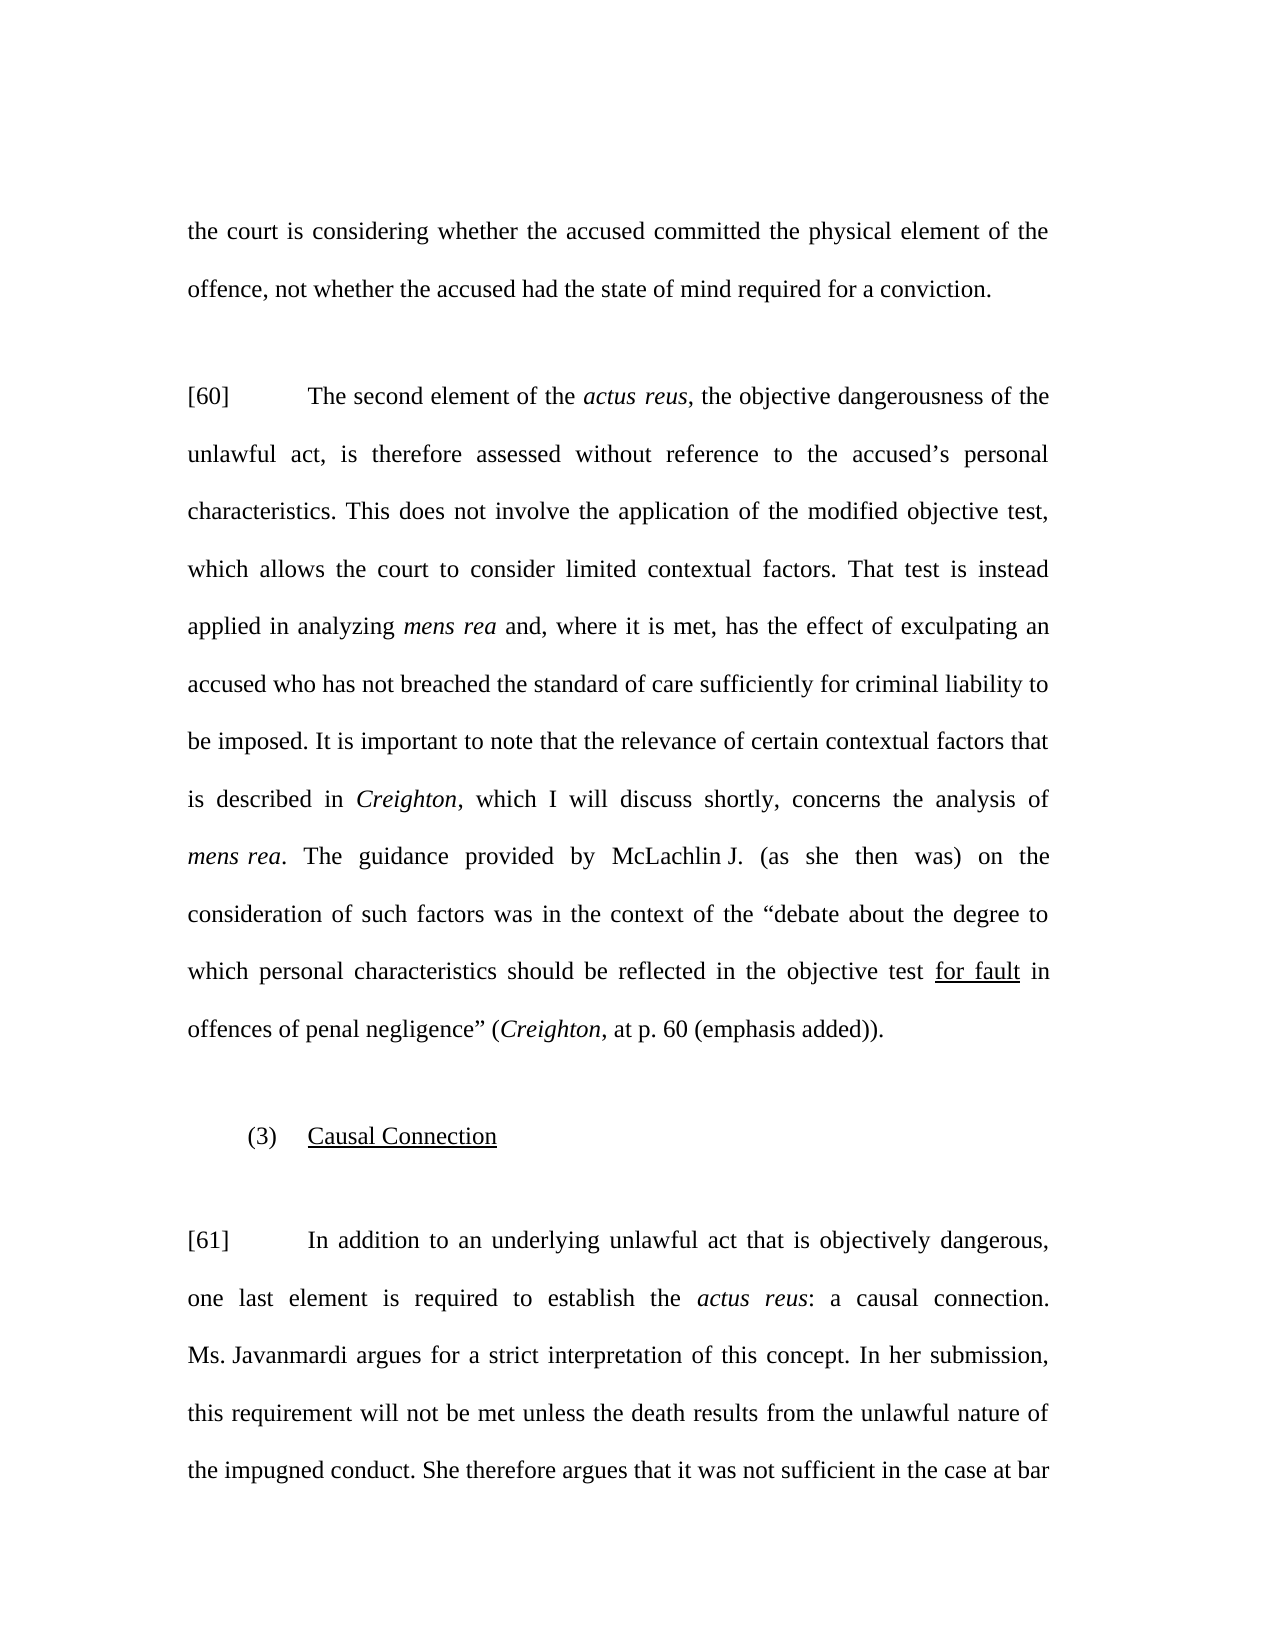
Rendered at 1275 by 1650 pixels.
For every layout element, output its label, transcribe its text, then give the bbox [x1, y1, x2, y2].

text The second element of the actus reus, the objective dangerousness of the unlawful act, is therefore assessed without reference to the accused’s personal characteristics. This does not involve the application of the modified objective test, which allows the court to consider limited contextual factors. That test is instead applied in analyzing mens rea and, where it is met, has the effect of exculpating an accused who has not breached the standard of care sufficiently for criminal liability to be imposed. It is important to note that the relevance of certain contextual factors that is described in Creighton, which I will discuss shortly, concerns the analysis of mens rea. The guidance provided by McLachlin J. (as she then was) on the consideration of such factors was in the context of the “debate about the degree to which personal characteristics should be reflected in the objective test for fault in offences of penal negligence” (Creighton, at p. 60 (emphasis added)). [187, 381, 1050, 1043]
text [187, 216, 1050, 303]
title Causal Connection [247, 1121, 1050, 1150]
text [187, 1225, 1050, 1484]
